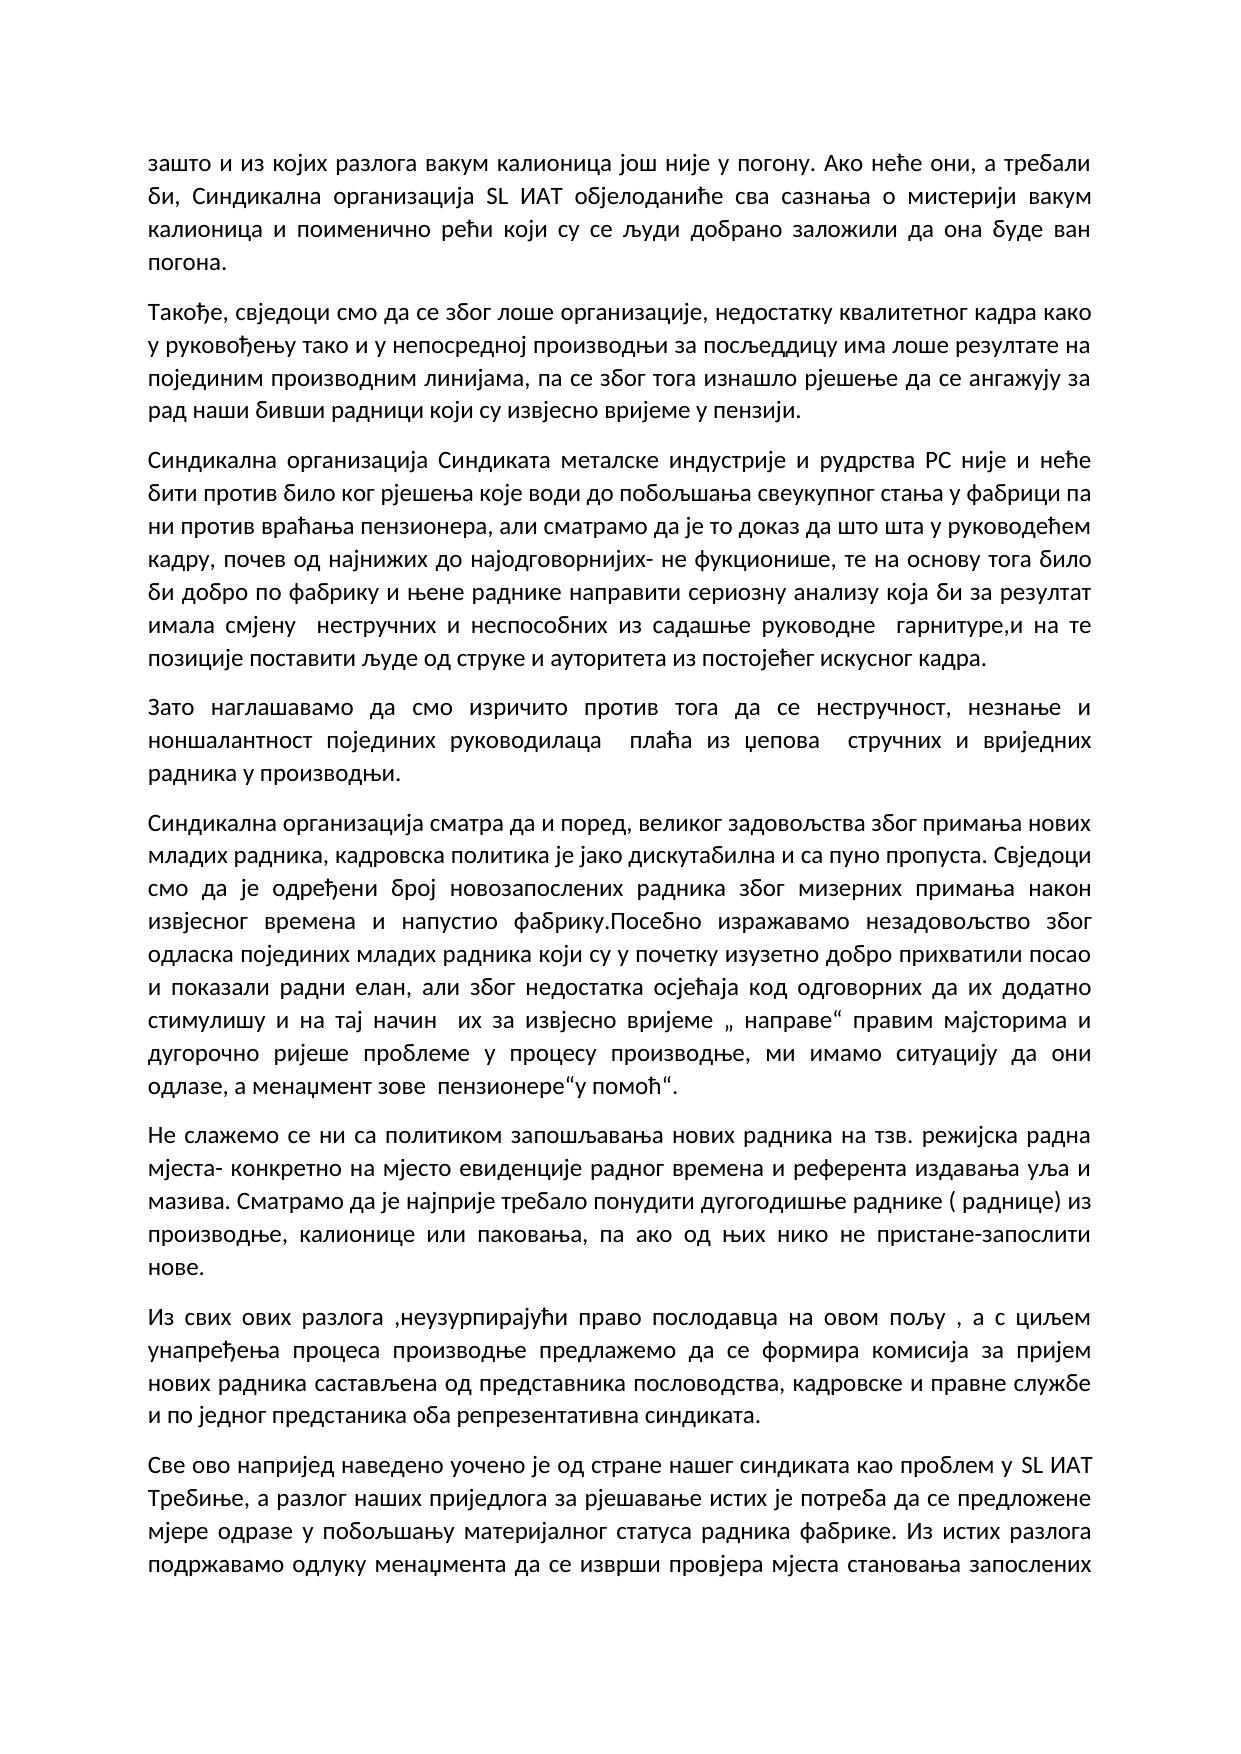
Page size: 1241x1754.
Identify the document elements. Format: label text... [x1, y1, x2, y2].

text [148, 1449, 1093, 1578]
text Из свих ових разлога ,неузурпирајући право послодавца на овом пољу , а с циљем унапређења процеса производње предлажемо да се формира комисија за пријем нових радника састављена од представника пословодства, кадровске и правне службе и по једног предстаника оба репрезентативна синдиката. [148, 1301, 1093, 1430]
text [148, 148, 1093, 277]
text Зато наглашавамо да смо изричито против тога да се нестручност, незнање и ноншалантност појединих руководилаца плаћа из џепова стручних и вриједних радника у производњи. [148, 691, 1093, 788]
text Синдикална организација Синдиката металске индустрије и рудрства РС није и неће бити против било ког рјешења које води до побољшања свеукупног стања у фабрици па ни против враћања пензионера, али сматрамо да је то доказ да што шта у руководећем кадру, почев од најнижих до најодговорнијих- не фукционише, те на основу тога било би добро по фабрику и њене раднике направити сериозну анализу која би за резултат имала смјену нестручних и неспособних из садашње руководне гарнитуре,и на те позиције поставити људе од струке и ауторитета из постојећег искусног кадра. [148, 444, 1093, 672]
text Синдикална организација сматра да и поред, великог задовољства због примања нових младих радника, кадровска политика је јако дискутабилна и са пуно пропуста. Свједоци смо да је одређени број новозапослених радника због мизерних примања након извјесног времена и напустио фабрику.Посебно изражавамо незадовољство због одласка појединих младих радника који су у почетку изузетно добро прихватили посао и показали радни елан, али због недостатка осјећаја код одговорних да их додатно стимулишу и на тај начин их за извјесно вријеме „ направе“ правим мајсторима и дугорочно ријеше проблеме у процесу производње, ми имамо ситуацију да они одлазе, а менаџмент зове пензионере“у помоћ“. [148, 807, 1093, 1101]
text Такође, свједоци смо да се због лоше организације, недостатку квалитетног кадра како у руковођењу тако и у непосредној производњи за посљеддицу има лоше резултате на појединим производним линијама, па се због тога изнашло рјешење да се ангажују за рад наши бивши радници који су извјесно вријеме у пензији. [148, 296, 1093, 425]
text Не слажемо се ни са политиком запошљавања нових радника на тзв. режијска радна мјеста- конкретно на мјесто евиденције радног времена и референта издавања уља и мазива. Сматрамо да је најприје требало понудити дугогодишње раднике ( раднице) из производње, калионице или паковања, па ако од њих нико не пристане-запослити нове. [148, 1120, 1093, 1282]
